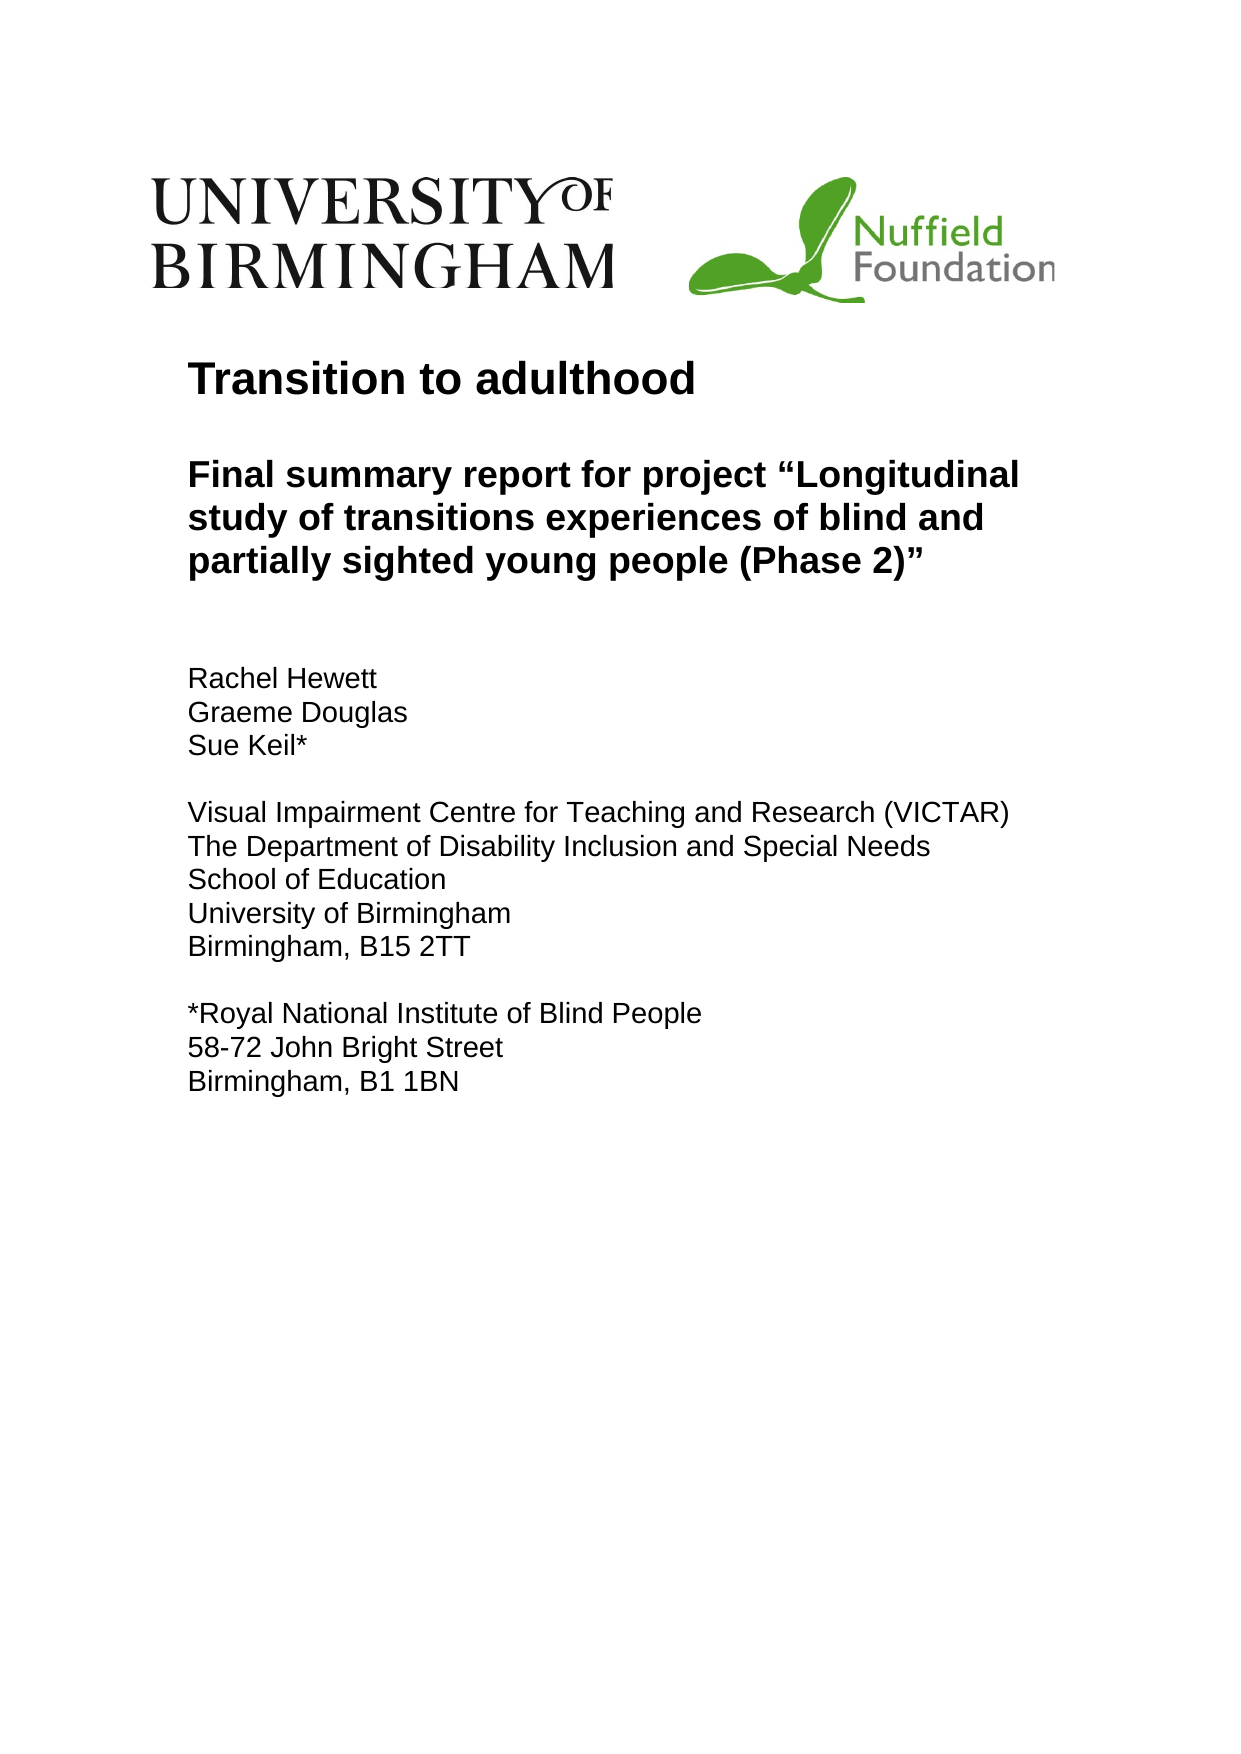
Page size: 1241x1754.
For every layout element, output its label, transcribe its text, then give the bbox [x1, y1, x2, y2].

picture [150, 177, 612, 288]
text Birmingham, B15 2TT [187, 929, 1053, 963]
text School of Education [187, 862, 1053, 896]
text *Royal National Institute of Blind People [187, 996, 1053, 1030]
text 58-72 John Bright Street [187, 1030, 1053, 1063]
subtitle Final summary report for project “Longitudinal study of transitions experiences of blind and partially sighted young people (Phase 2)” [187, 452, 1053, 581]
text Graeme Douglas [187, 694, 1053, 728]
text The Department of Disability Inclusion and Special Needs [187, 829, 1053, 862]
picture [688, 177, 1055, 302]
text Birmingham, B1 1BN [187, 1063, 1053, 1097]
text Sue Keil* [187, 728, 1053, 762]
text University of Birmingham [187, 896, 1053, 929]
subtitle Transition to adulthood [187, 351, 1053, 404]
text Visual Impairment Centre for Teaching and Research (VICTAR) [187, 795, 1053, 829]
text Rachel Hewett [187, 661, 1053, 694]
